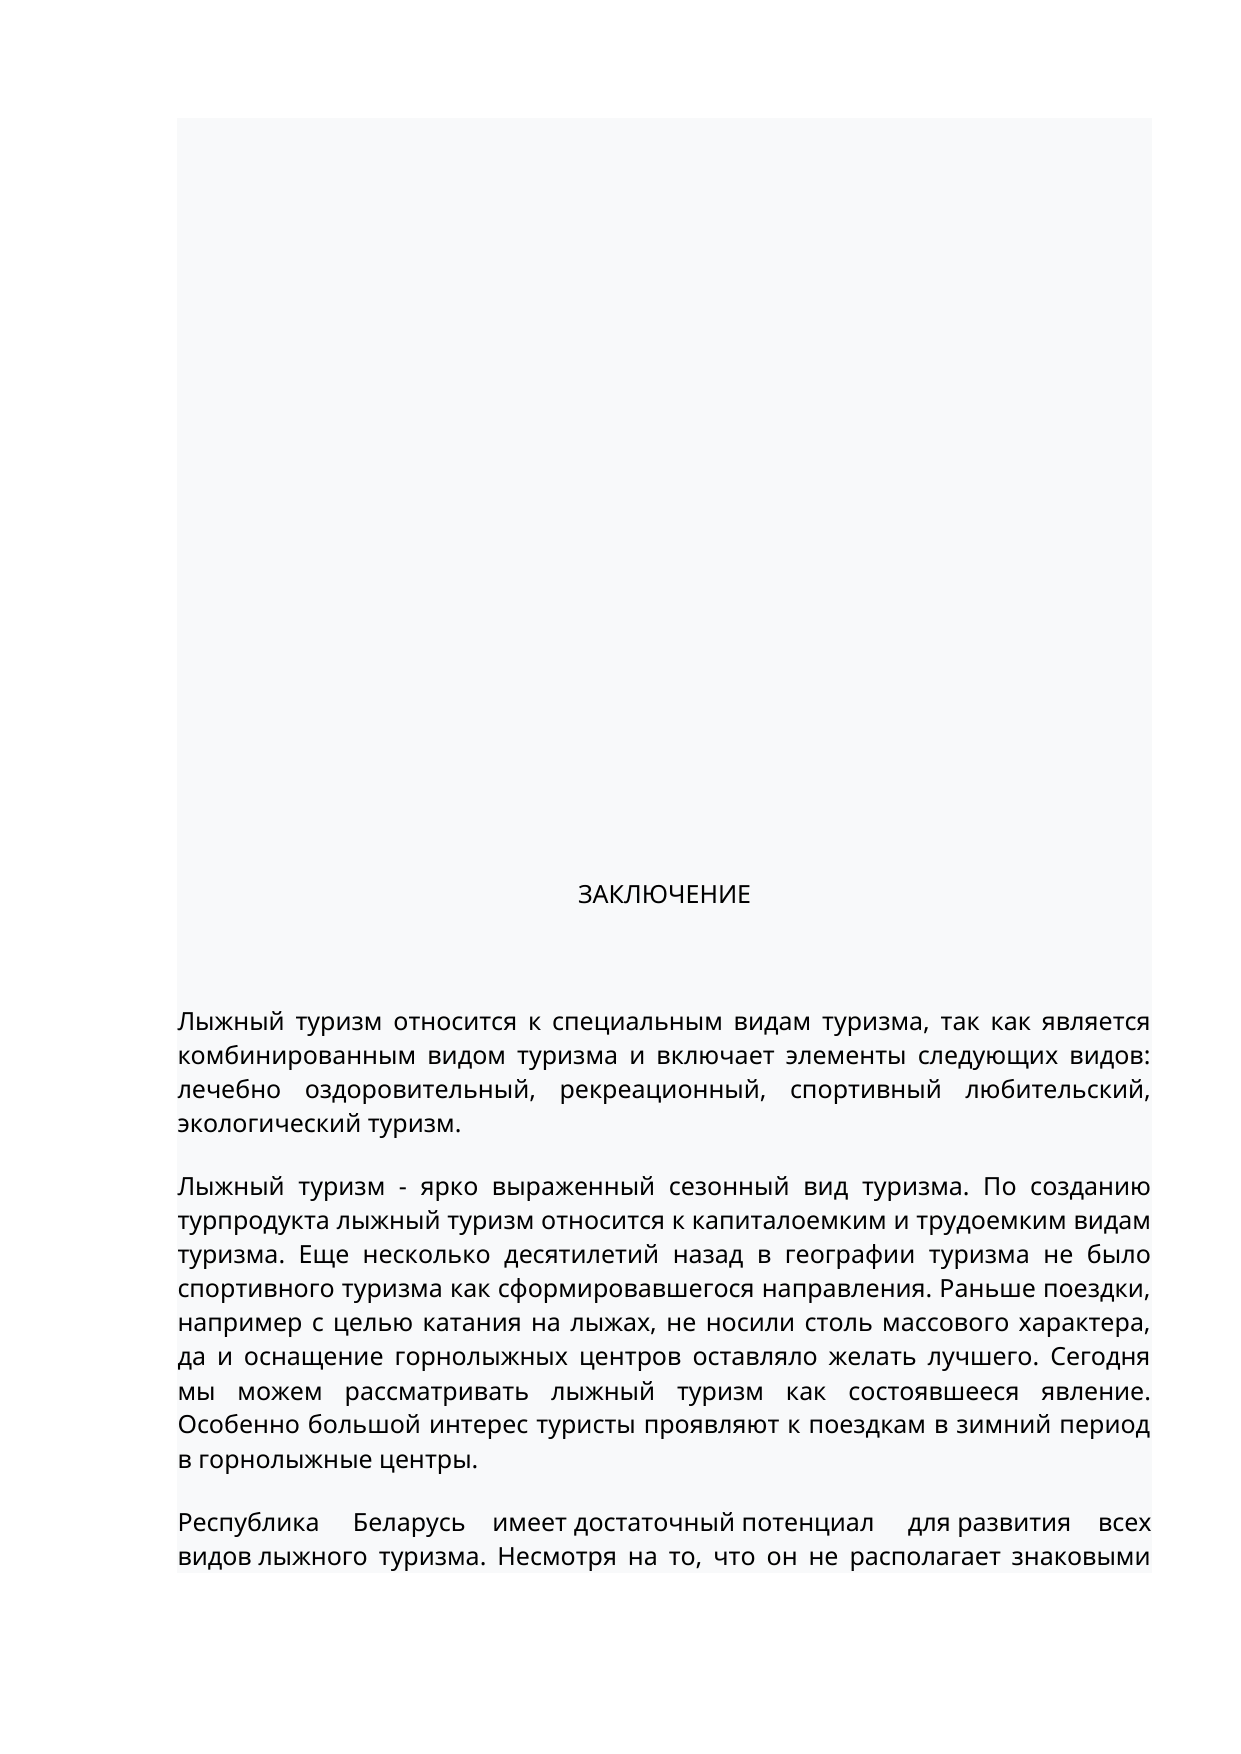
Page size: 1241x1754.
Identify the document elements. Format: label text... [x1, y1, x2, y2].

text Лыжный туризм - ярко выраженный сезонный вид туризма. По созданию турпродукта лыжный туризм относится к капиталоемким и трудоемким видам туризма. Еще несколько десятилетий назад в географии туризма не было спортивного туризма как сформировавшегося направления. Раньше поездки, например с целью катания на лыжах, не носили столь массового характера, да и оснащение горнолыжных центров оставляло желать лучшего. Сегодня мы можем рассматривать лыжный туризм как состоявшееся явление. Особенно большой интерес туристы проявляют к поездкам в зимний период в горнолыжные центры. [177, 1169, 1152, 1475]
text Лыжный туризм относится к специальным видам туризма, так как является комбинированным видом туризма и включает элементы следующих видов: лечебно оздоровительный, рекреационный, спортивный любительский, экологический туризм. [177, 1003, 1152, 1139]
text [177, 1504, 1152, 1573]
text ЗАКЛЮЧЕНИЕ [177, 877, 1152, 911]
